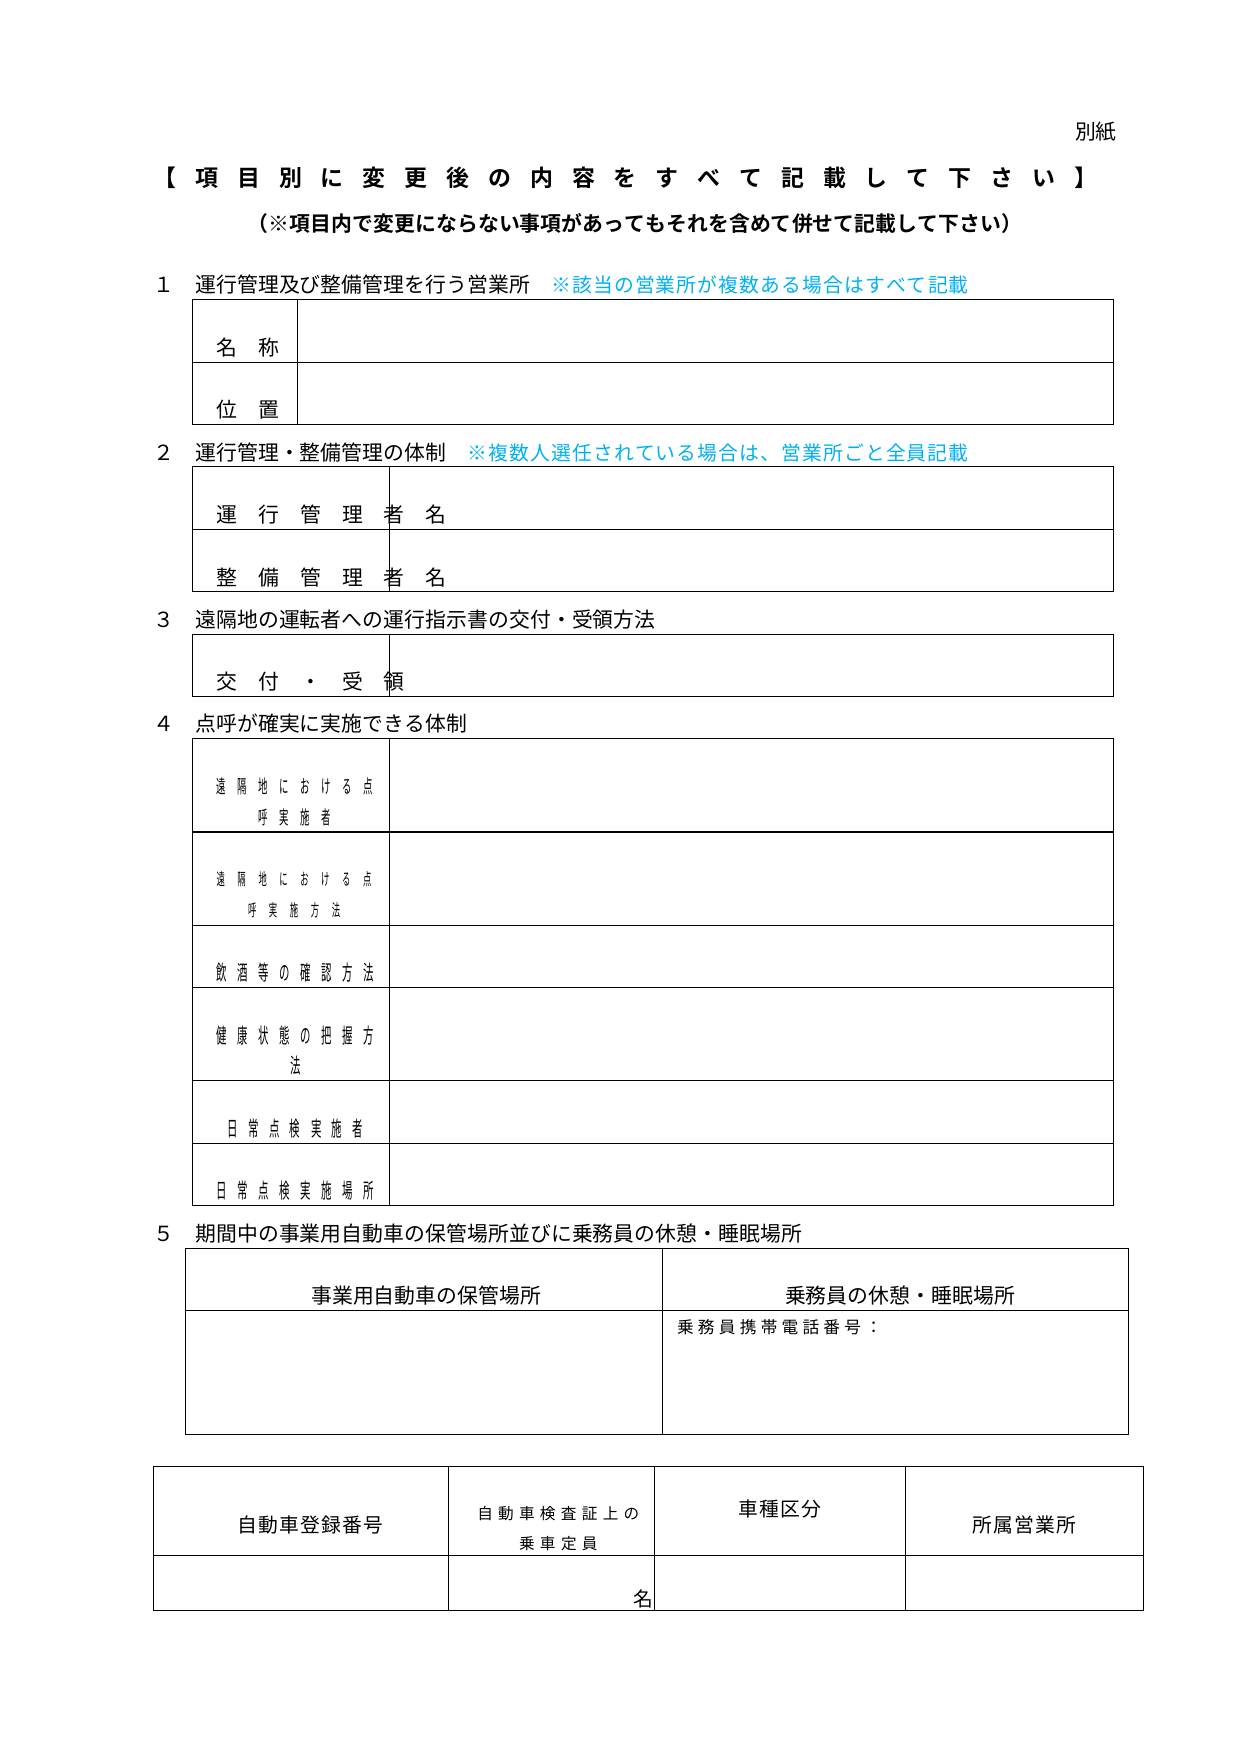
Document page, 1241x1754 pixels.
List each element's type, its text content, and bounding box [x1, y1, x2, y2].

table_header [390, 635, 1113, 696]
table_header 車種区分 （大型・中型・小型・コミューター） [655, 1467, 905, 1555]
text （※項目内で変更にならない事項があってもそれを含めて併せて記載して下さい） [153, 207, 1116, 238]
table_cell [298, 363, 1113, 424]
table_cell [154, 1556, 448, 1610]
table_cell [655, 1556, 905, 1610]
table_header 交付・受領 [193, 635, 389, 696]
table_cell [390, 988, 1113, 1080]
table_cell 遠隔地における点呼実施方法 [193, 833, 389, 924]
table_header 自動車登録番号 [154, 1467, 448, 1555]
table_cell 日常点検実施者 [193, 1081, 389, 1143]
table_cell 日常点検実施場所 [193, 1144, 389, 1205]
text ２ 運行管理・整備管理の体制 ※複数人選任されている場合は、営業所ごと全員記載 [153, 436, 1116, 466]
table_cell [390, 833, 1113, 924]
table_cell 飲酒等の確認方法 [193, 926, 389, 987]
table_header 運行管理者名 [193, 467, 389, 529]
table_header 事業用自動車の保管場所 [186, 1249, 662, 1310]
table_cell 乗務員携帯電話番号： [663, 1311, 1128, 1434]
table_cell 名 [449, 1556, 654, 1610]
table_cell [390, 1081, 1113, 1143]
table_cell [390, 1144, 1113, 1205]
table_header 所属営業所 [906, 1467, 1143, 1555]
text ５ 期間中の事業用自動車の保管場所並びに乗務員の休憩・睡眠場所 [153, 1217, 1116, 1247]
table_cell 位置 [193, 363, 297, 424]
table_cell [390, 530, 1113, 591]
table_header 名称 [193, 300, 297, 362]
text ３ 遠隔地の運転者への運行指示書の交付・受領方法 [153, 603, 1116, 633]
text １ 運行管理及び整備管理を行う営業所 ※該当の営業所が複数ある場合はすべて記載 [153, 268, 1116, 299]
table_cell 健康状態の把握方法 [193, 988, 389, 1080]
table_header [390, 467, 1113, 529]
table_header 自動車検査証上の乗車定員 [449, 1467, 654, 1555]
table_header [390, 739, 1113, 831]
table_header 乗務員の休憩・睡眠場所 [663, 1249, 1128, 1310]
table_header 遠隔地における点呼実施者 [193, 739, 389, 831]
table_cell [186, 1311, 662, 1434]
table_cell [906, 1556, 1143, 1610]
table_header [298, 300, 1113, 362]
text ４ 点呼が確実に実施できる体制 [153, 707, 1116, 738]
table_cell [390, 926, 1113, 987]
text 【項目別に変更後の内容をすべて記載して下さい】 [153, 145, 1116, 207]
text 別紙 [153, 115, 1116, 145]
table_cell 整備管理者名 [193, 530, 389, 591]
